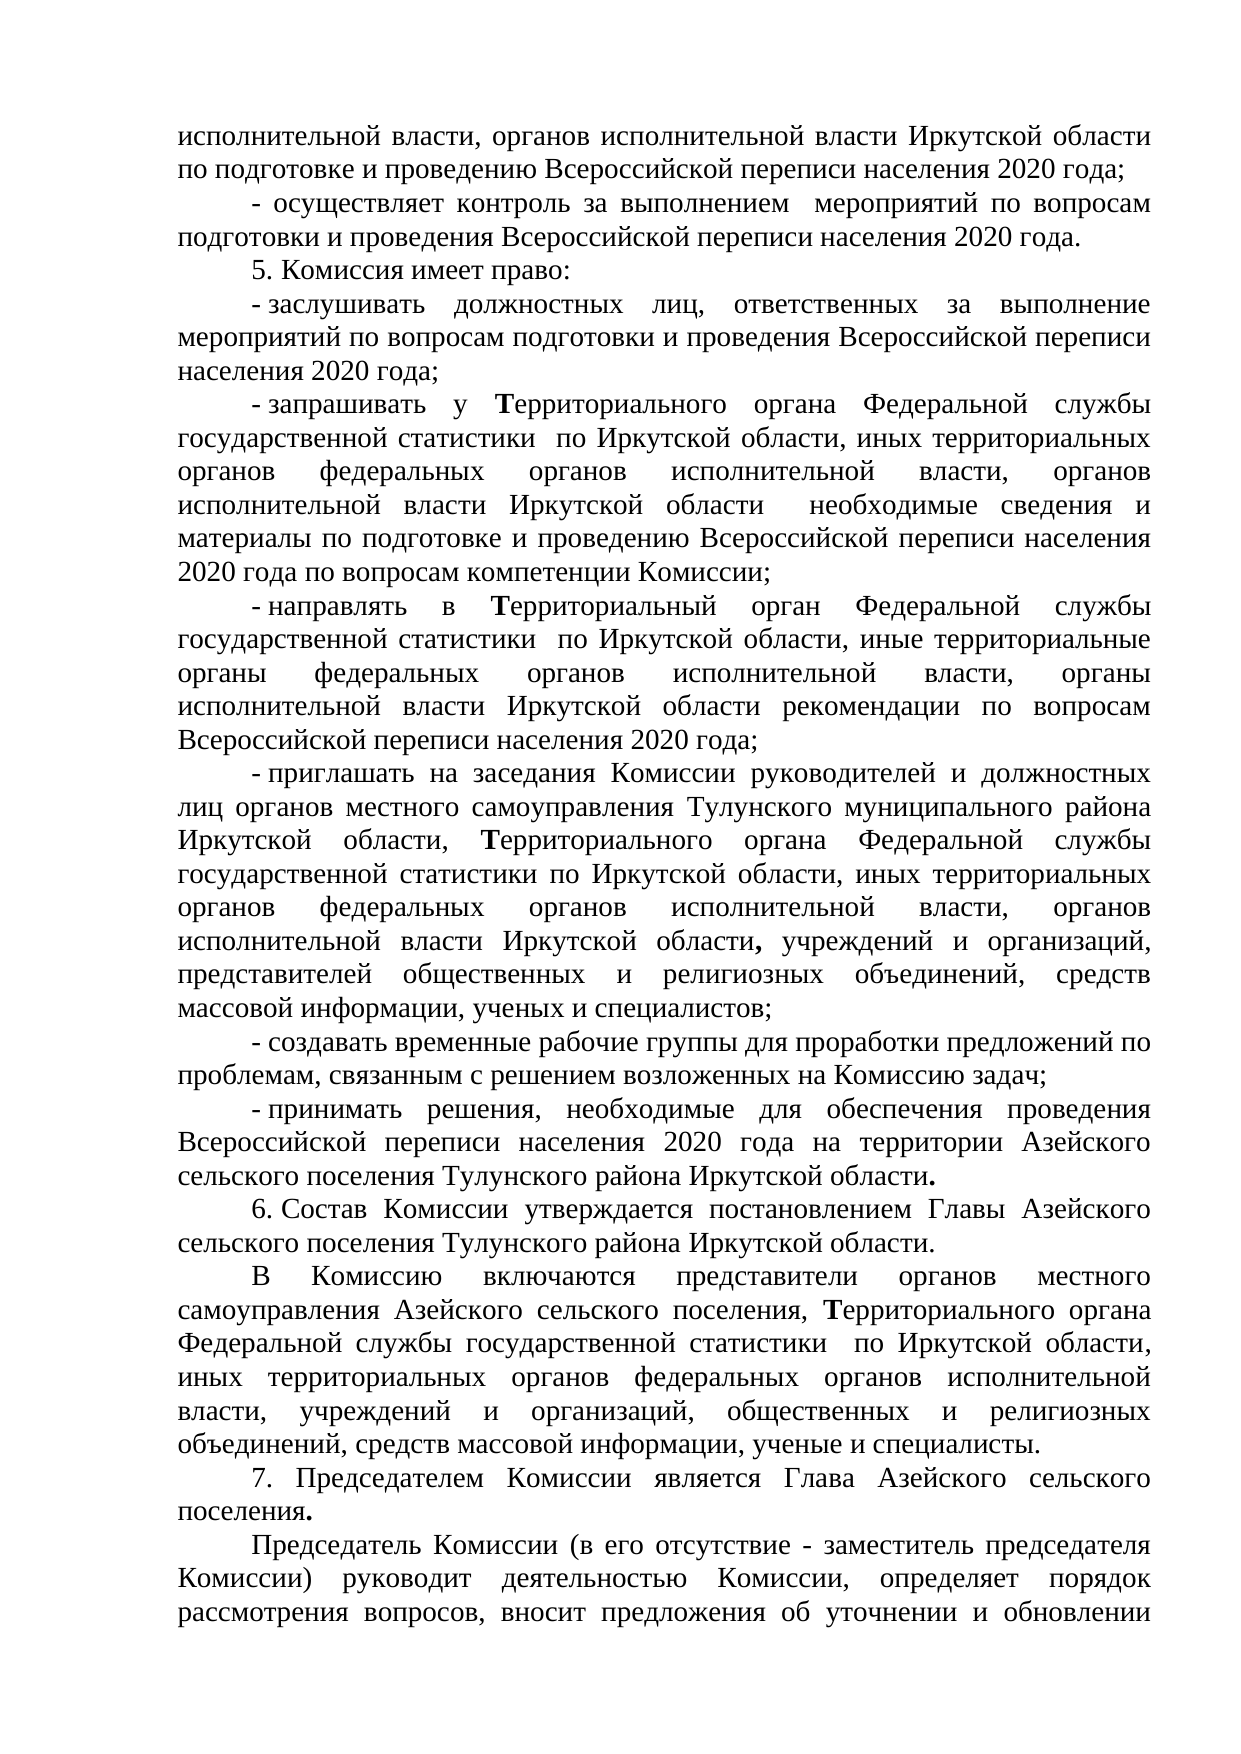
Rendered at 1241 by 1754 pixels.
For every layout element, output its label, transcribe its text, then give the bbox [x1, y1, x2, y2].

text В Комиссию включаются представители органов местного самоуправления Азейского сельского поселения, Территориального органа Федеральной службы государственной статистики по Иркутской области, иных территориальных органов федеральных органов исполнительной власти, учреждений и организаций, общественных и религиозных объединений, средств массовой информации, ученые и специалисты. [177, 1258, 1152, 1460]
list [177, 118, 1152, 185]
text 7. Председателем Комиссии является Глава Азейского сельского поселения. [177, 1460, 1152, 1527]
list принимать решения, необходимые для обеспечения проведения Всероссийской переписи населения 2020 года на территории Азейского сельского поселения Тулунского района Иркутской области. [177, 1091, 1152, 1191]
list Комиссия имеет право: [177, 252, 1152, 286]
list создавать временные рабочие группы для проработки предложений по проблемам, связанным с решением возложенных на Комиссию задач; [177, 1024, 1152, 1091]
list Состав Комиссии утверждается постановлением Главы Азейского сельского поселения Тулунского района Иркутской области. [177, 1191, 1152, 1258]
list направлять в Территориальный орган Федеральной службы государственной статистики по Иркутской области, иные территориальные органы федеральных органов исполнительной власти, органы исполнительной власти Иркутской области рекомендации по вопросам Всероссийской переписи населения 2020 года; [177, 588, 1152, 755]
list заслушивать должностных лиц, ответственных за выполнение мероприятий по вопросам подготовки и проведения Всероссийской переписи населения 2020 года; [177, 286, 1152, 386]
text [177, 1527, 1152, 1627]
list приглашать на заседания Комиссии руководителей и должностных лиц органов местного самоуправления Тулунского муниципального района Иркутской области, Территориального органа Федеральной службы государственной статистики по Иркутской области, иных территориальных органов федеральных органов исполнительной власти, органов исполнительной власти Иркутской области, учреждений и организаций, представителей общественных и религиозных объединений, средств массовой информации, ученых и специалистов; [177, 755, 1152, 1024]
list запрашивать у Территориального органа Федеральной службы государственной статистики по Иркутской области, иных территориальных органов федеральных органов исполнительной власти, органов исполнительной власти Иркутской области необходимые сведения и материалы по подготовке и проведению Всероссийской переписи населения 2020 года по вопросам компетенции Комиссии; [177, 386, 1152, 588]
text - осуществляет контроль за выполнением мероприятий по вопросам подготовки и проведения Всероссийской переписи населения 2020 года. [177, 185, 1152, 252]
